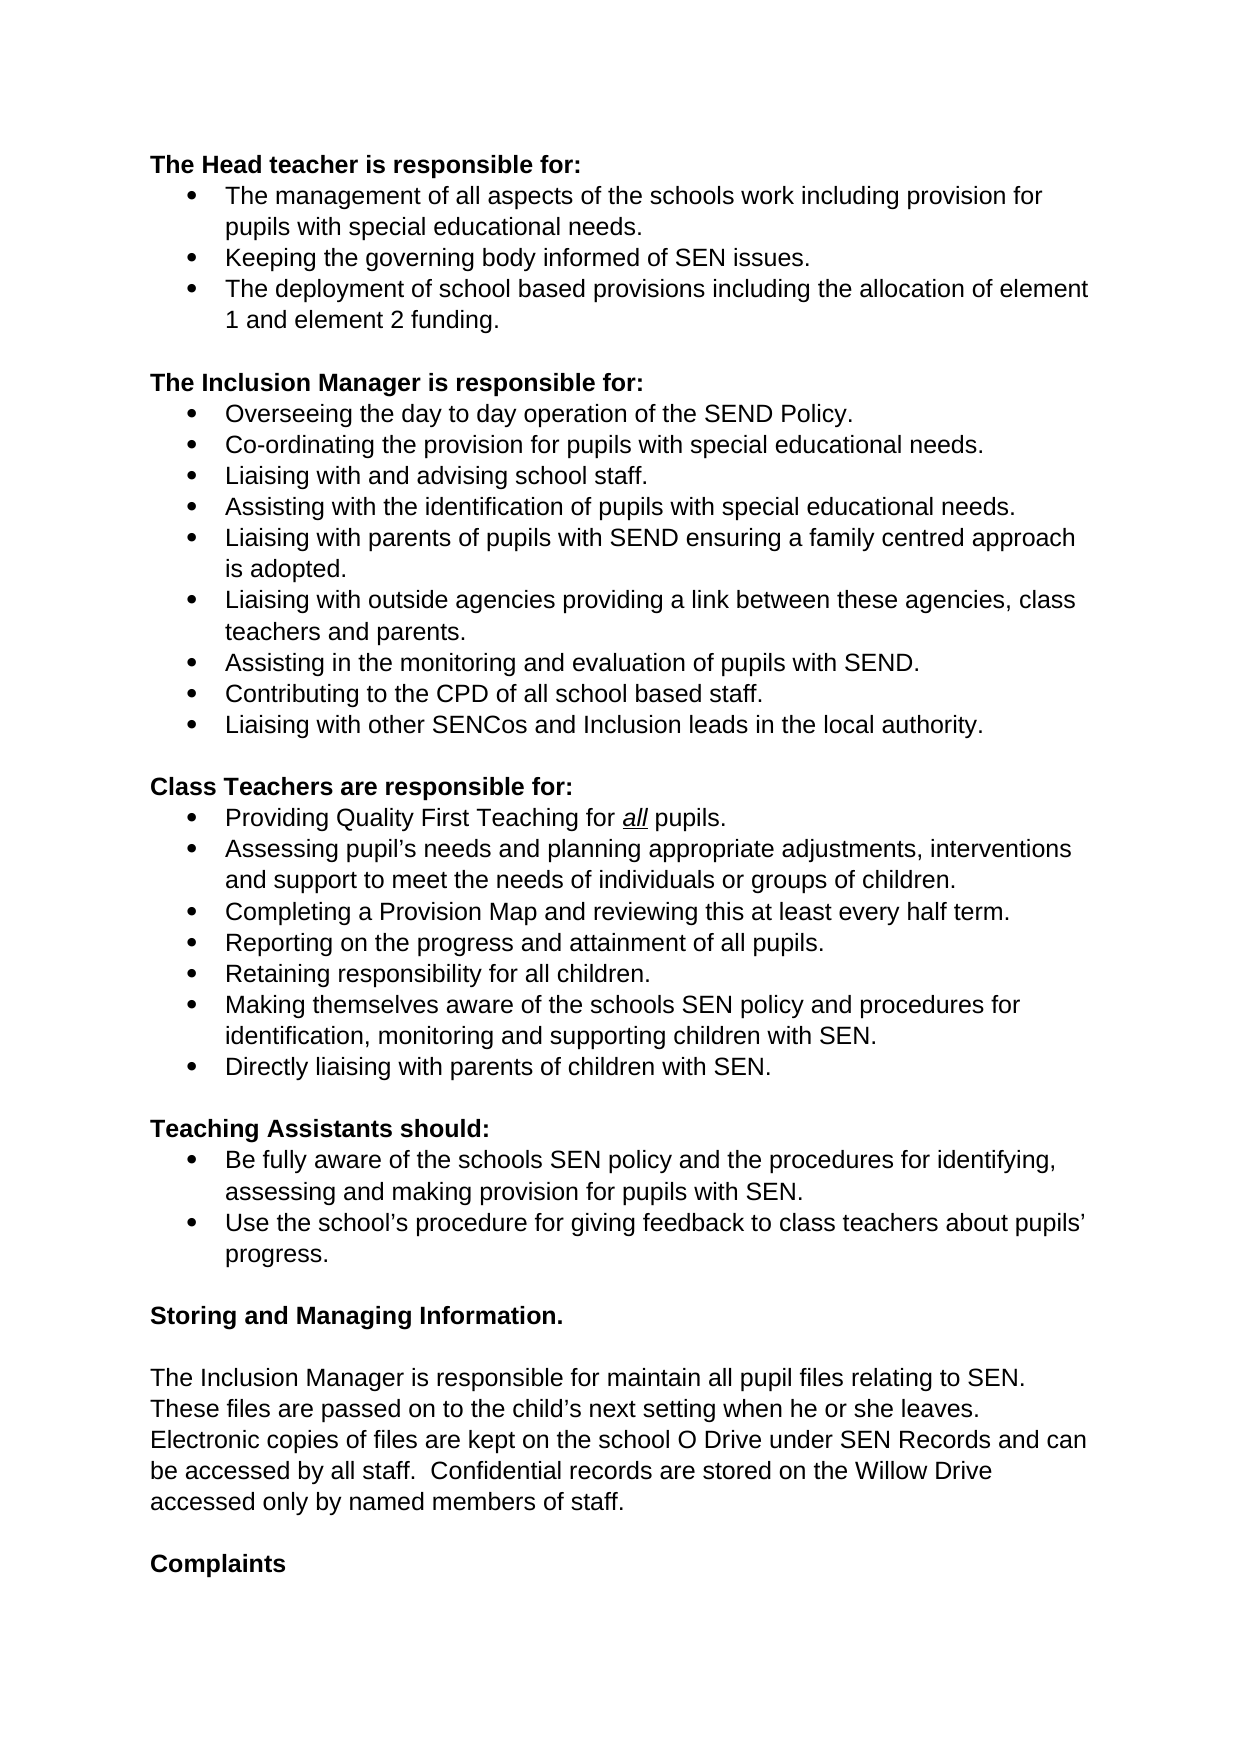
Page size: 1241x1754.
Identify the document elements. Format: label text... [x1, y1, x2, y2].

text Electronic copies of files are kept on the school O Drive under SEN Records and can be accessed by all staff. Confidential records are stored on the Willow Drive accessed only by named members of staff. [150, 1425, 1090, 1516]
text Storing and Managing Information. [150, 1301, 1090, 1329]
list Assisting with the identification of pupils with special educational needs. [187, 492, 1090, 521]
list Liaising with outside agencies providing a link between these agencies, class teachers and parents. [187, 585, 1090, 645]
list Making themselves aware of the schools SEN policy and procedures for identification, monitoring and supporting children with SEN. [187, 990, 1090, 1050]
list Providing Quality First Teaching for all pupils. [187, 803, 1090, 832]
list Liaising with parents of pupils with SEND ensuring a family centred approach is adopted. [187, 523, 1090, 583]
text Teaching Assistants should: [150, 1114, 1090, 1143]
list The management of all aspects of the schools work including provision for pupils with special educational needs. [187, 181, 1090, 241]
text The Inclusion Manager is responsible for maintain all pupil files relating to SEN. These files are passed on to the child’s next setting when he or she leaves. [150, 1363, 1090, 1423]
text The Head teacher is responsible for: [150, 150, 1090, 179]
list Be fully aware of the schools SEN policy and the procedures for identifying, assessing and making provision for pupils with SEN. [187, 1145, 1090, 1205]
list Liaising with and advising school staff. [187, 461, 1090, 490]
list Liaising with other SENCos and Inclusion leads in the local authority. [187, 710, 1090, 739]
list Assisting in the monitoring and evaluation of pupils with SEND. [187, 648, 1090, 676]
list Contributing to the CPD of all school based staff. [187, 679, 1090, 708]
list Assessing pupil’s needs and planning appropriate adjustments, interventions and support to meet the needs of individuals or groups of children. [187, 834, 1090, 894]
list The deployment of school based provisions including the allocation of element 1 and element 2 funding. [187, 274, 1090, 334]
list Keeping the governing body informed of SEN issues. [187, 243, 1090, 272]
list Co-ordinating the provision for pupils with special educational needs. [187, 430, 1090, 459]
list Directly liaising with parents of children with SEN. [187, 1052, 1090, 1081]
text Class Teachers are responsible for: [150, 772, 1090, 801]
list Completing a Provision Map and reviewing this at least every half term. [187, 896, 1090, 925]
list Overseeing the day to day operation of the SEND Policy. [187, 399, 1090, 427]
text Complaints [150, 1549, 1090, 1578]
list Reporting on the progress and attainment of all pupils. [187, 928, 1090, 956]
text The Inclusion Manager is responsible for: [150, 368, 1090, 396]
list Retaining responsibility for all children. [187, 959, 1090, 988]
list Use the school’s procedure for giving feedback to class teachers about pupils’ progress. [187, 1207, 1090, 1267]
